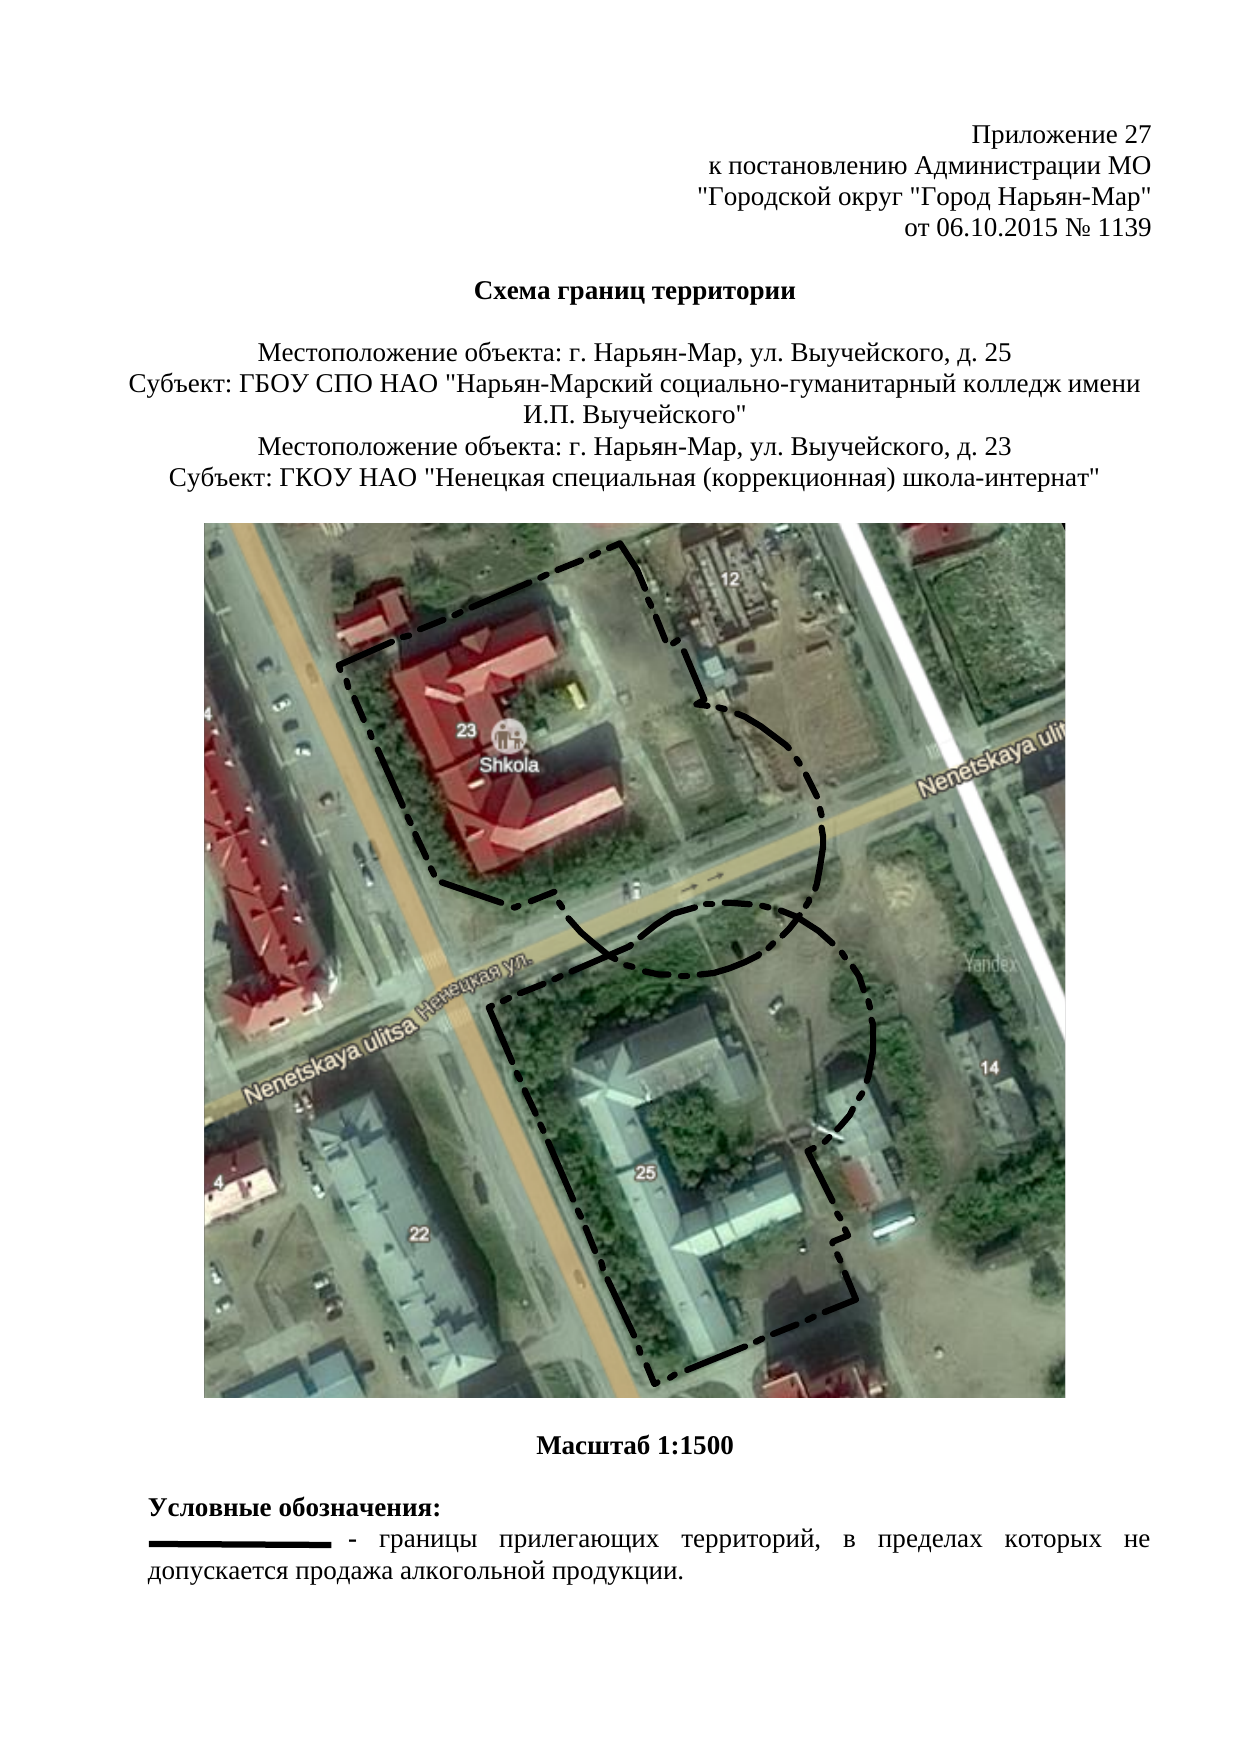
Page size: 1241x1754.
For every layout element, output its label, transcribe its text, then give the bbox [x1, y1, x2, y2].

text Субъект: ГКОУ НАО "Ненецкая специальная (коррекционная) школа-интернат" [118, 461, 1152, 492]
text Схема границ территории [118, 274, 1152, 305]
text Условные обозначения: [118, 1491, 1152, 1523]
text Приложение 27 [118, 118, 1152, 149]
text от 06.10.2015 № 1139 [118, 212, 1152, 243]
text "Городской округ "Город Нарьян-Мар" [118, 180, 1152, 212]
text Масштаб 1:1500 [118, 1429, 1152, 1460]
text Субъект: ГБОУ СПО НАО "Нарьян-Марский социально-гуманитарный колледж имени И.П. Выучейского" [118, 367, 1152, 429]
text Местоположение объекта: г. Нарьян-Мар, ул. Выучейского, д. 25 [118, 336, 1152, 367]
text - границы прилегающих территорий, в пределах которых не допускается продажа алкогольной продукции. [148, 1523, 1152, 1585]
text к постановлению Администрации МО [118, 149, 1152, 180]
text Местоположение объекта: г. Нарьян-Мар, ул. Выучейского, д. 23 [118, 429, 1152, 461]
